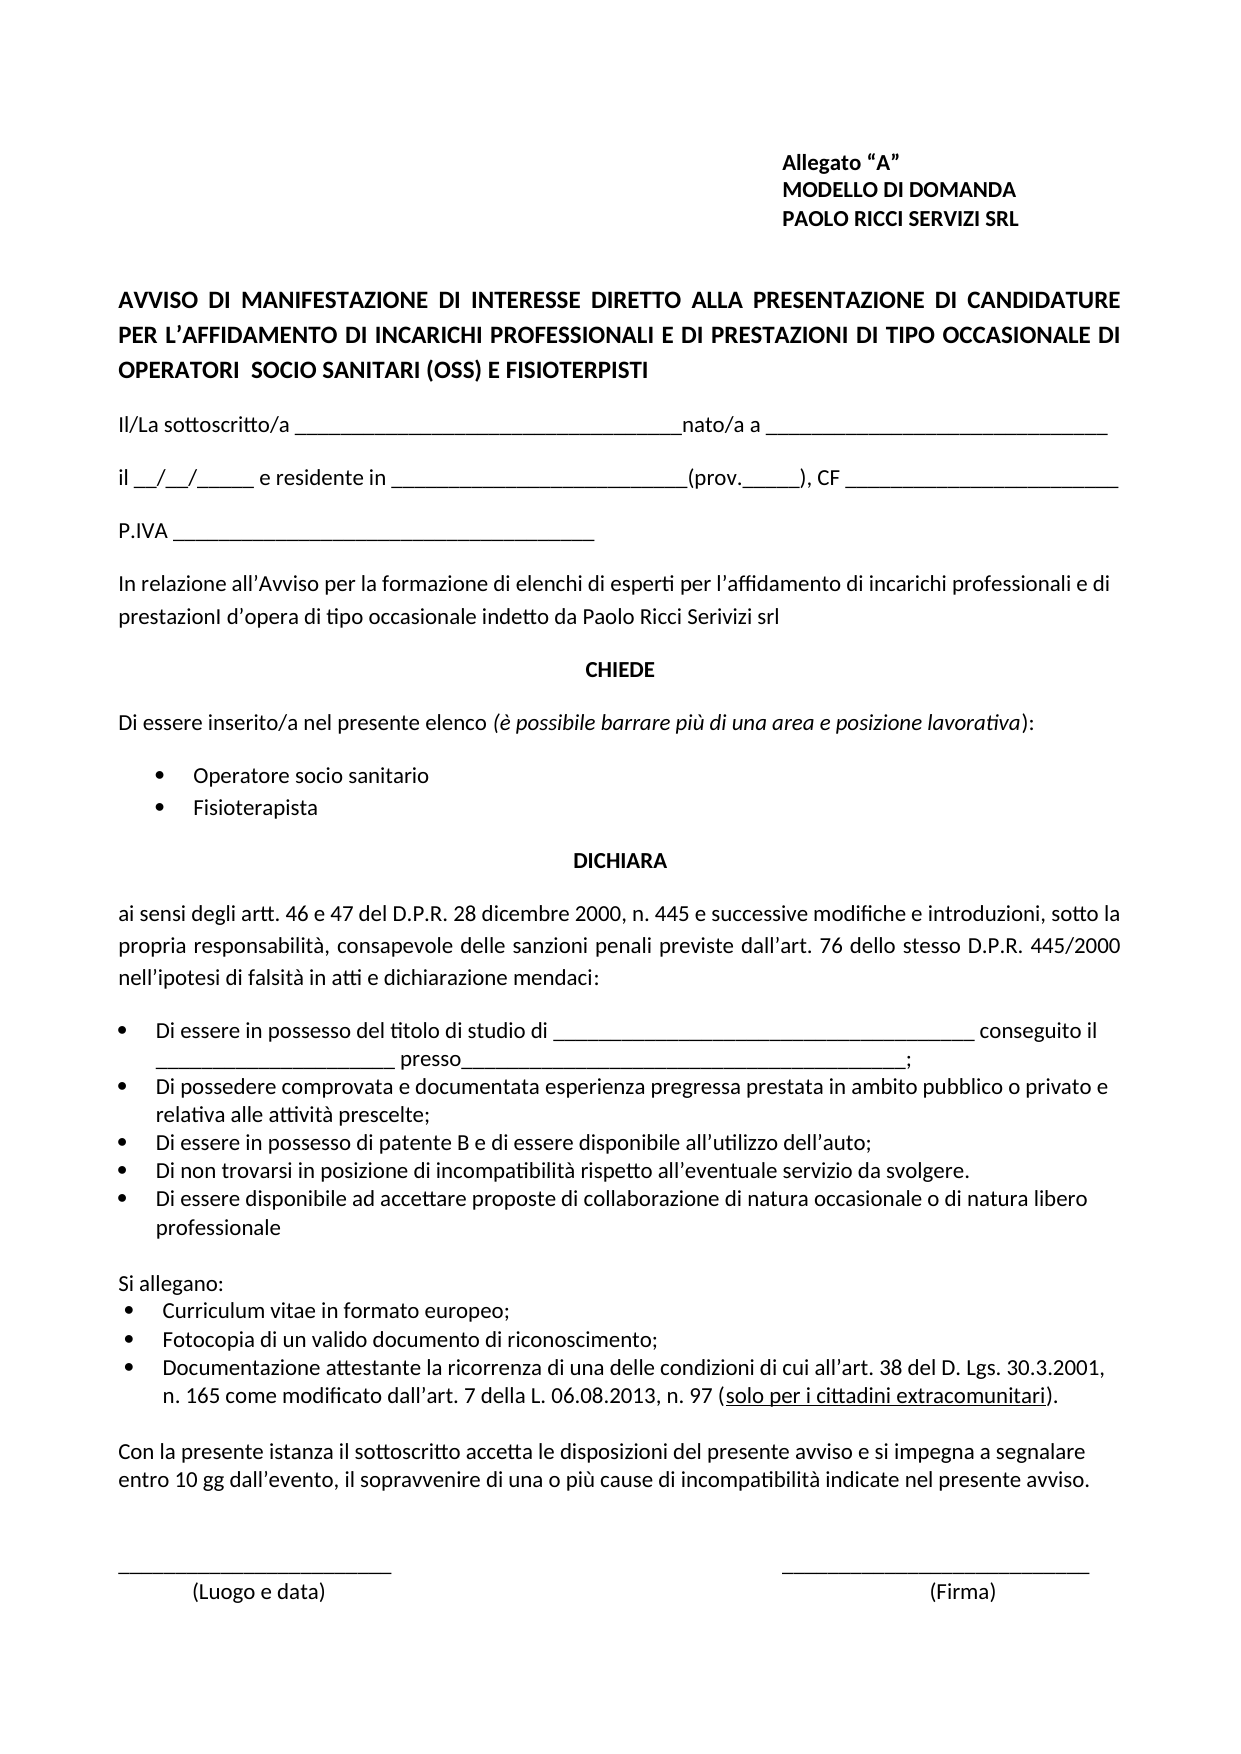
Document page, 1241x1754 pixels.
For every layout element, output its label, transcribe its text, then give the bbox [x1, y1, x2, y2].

text ai sensi degli artt. 46 e 47 del D.P.R. 28 dicembre 2000, n. 445 e successive modifiche e introduzioni, sotto la propria responsabilità, consapevole delle sanzioni penali previste dall’art. 76 dello stesso D.P.R. 445/2000 nell’ipotesi di falsità in atti e dichiarazione mendaci: [118, 899, 1122, 991]
list Di essere in possesso del titolo di studio di _____________________________________ conseguito il _____________________ presso_______________________________________; [118, 1016, 1122, 1072]
text (Luogo e data) (Firma) [118, 1577, 1122, 1605]
text PAOLO RICCI SERVIZI SRL [782, 204, 1122, 232]
list Di essere disponibile ad accettare proposte di collaborazione di natura occasionale o di natura libero professionale [118, 1184, 1122, 1241]
list Di essere in possesso di patente B e di essere disponibile all’utilizzo dell’auto; [118, 1128, 1122, 1157]
list Fotocopia di un valido documento di riconoscimento; [125, 1325, 1122, 1353]
list Fisioterapista [156, 793, 1122, 821]
text AVVISO DI MANIFESTAZIONE DI INTERESSE DIRETTO ALLA PRESENTAZIONE DI CANDIDATURE PER L’AFFIDAMENTO DI INCARICHI PROFESSIONALI E DI PRESTAZIONI DI TIPO OCCASIONALE DI OPERATORI SOCIO SANITARI (OSS) E FISIOTERPISTI [118, 285, 1122, 385]
text Il/La sottoscritto/a __________________________________nato/a a ______________________________ [118, 411, 1122, 438]
text Si allegano: [118, 1269, 1122, 1297]
list Documentazione attestante la ricorrenza di una delle condizioni di cui all’art. 38 del D. Lgs. 30.3.2001, n. 165 come modificato dall’art. 7 della L. 06.08.2013, n. 97 (solo per i cittadini extracomunitari). [125, 1353, 1122, 1409]
list Curriculum vitae in formato europeo; [125, 1297, 1122, 1325]
text MODELLO DI DOMANDA [782, 176, 1122, 204]
text CHIEDE [118, 655, 1122, 683]
list Di possedere comprovata e documentata esperienza pregressa prestata in ambito pubblico o privato e relativa alle attività prescelte; [118, 1072, 1122, 1128]
text P.IVA _____________________________________ [118, 517, 1122, 544]
list Di non trovarsi in posizione di incompatibilità rispetto all’eventuale servizio da svolgere. [118, 1157, 1122, 1184]
text DICHIARA [118, 846, 1122, 874]
text ________________________ ___________________________ [118, 1549, 1122, 1577]
text Di essere inserito/a nel presente elenco (è possibile barrare più di una area e posizione lavorativa): [118, 708, 1122, 736]
text In relazione all’Avviso per la formazione di elenchi di esperti per l’affidamento di incarichi professionali e di prestazionI d’opera di tipo occasionale indetto da Paolo Ricci Serivizi srl [118, 569, 1122, 630]
text Con la presente istanza il sottoscritto accetta le disposizioni del presente avviso e si impegna a segnalare entro 10 gg dall’evento, il sopravvenire di una o più cause di incompatibilità indicate nel presente avviso. [118, 1437, 1122, 1493]
text Allegato “A” [782, 148, 1122, 176]
list Operatore socio sanitario [156, 761, 1122, 789]
text il __/__/_____ e residente in __________________________(prov._____), CF ________________________ [118, 463, 1122, 492]
